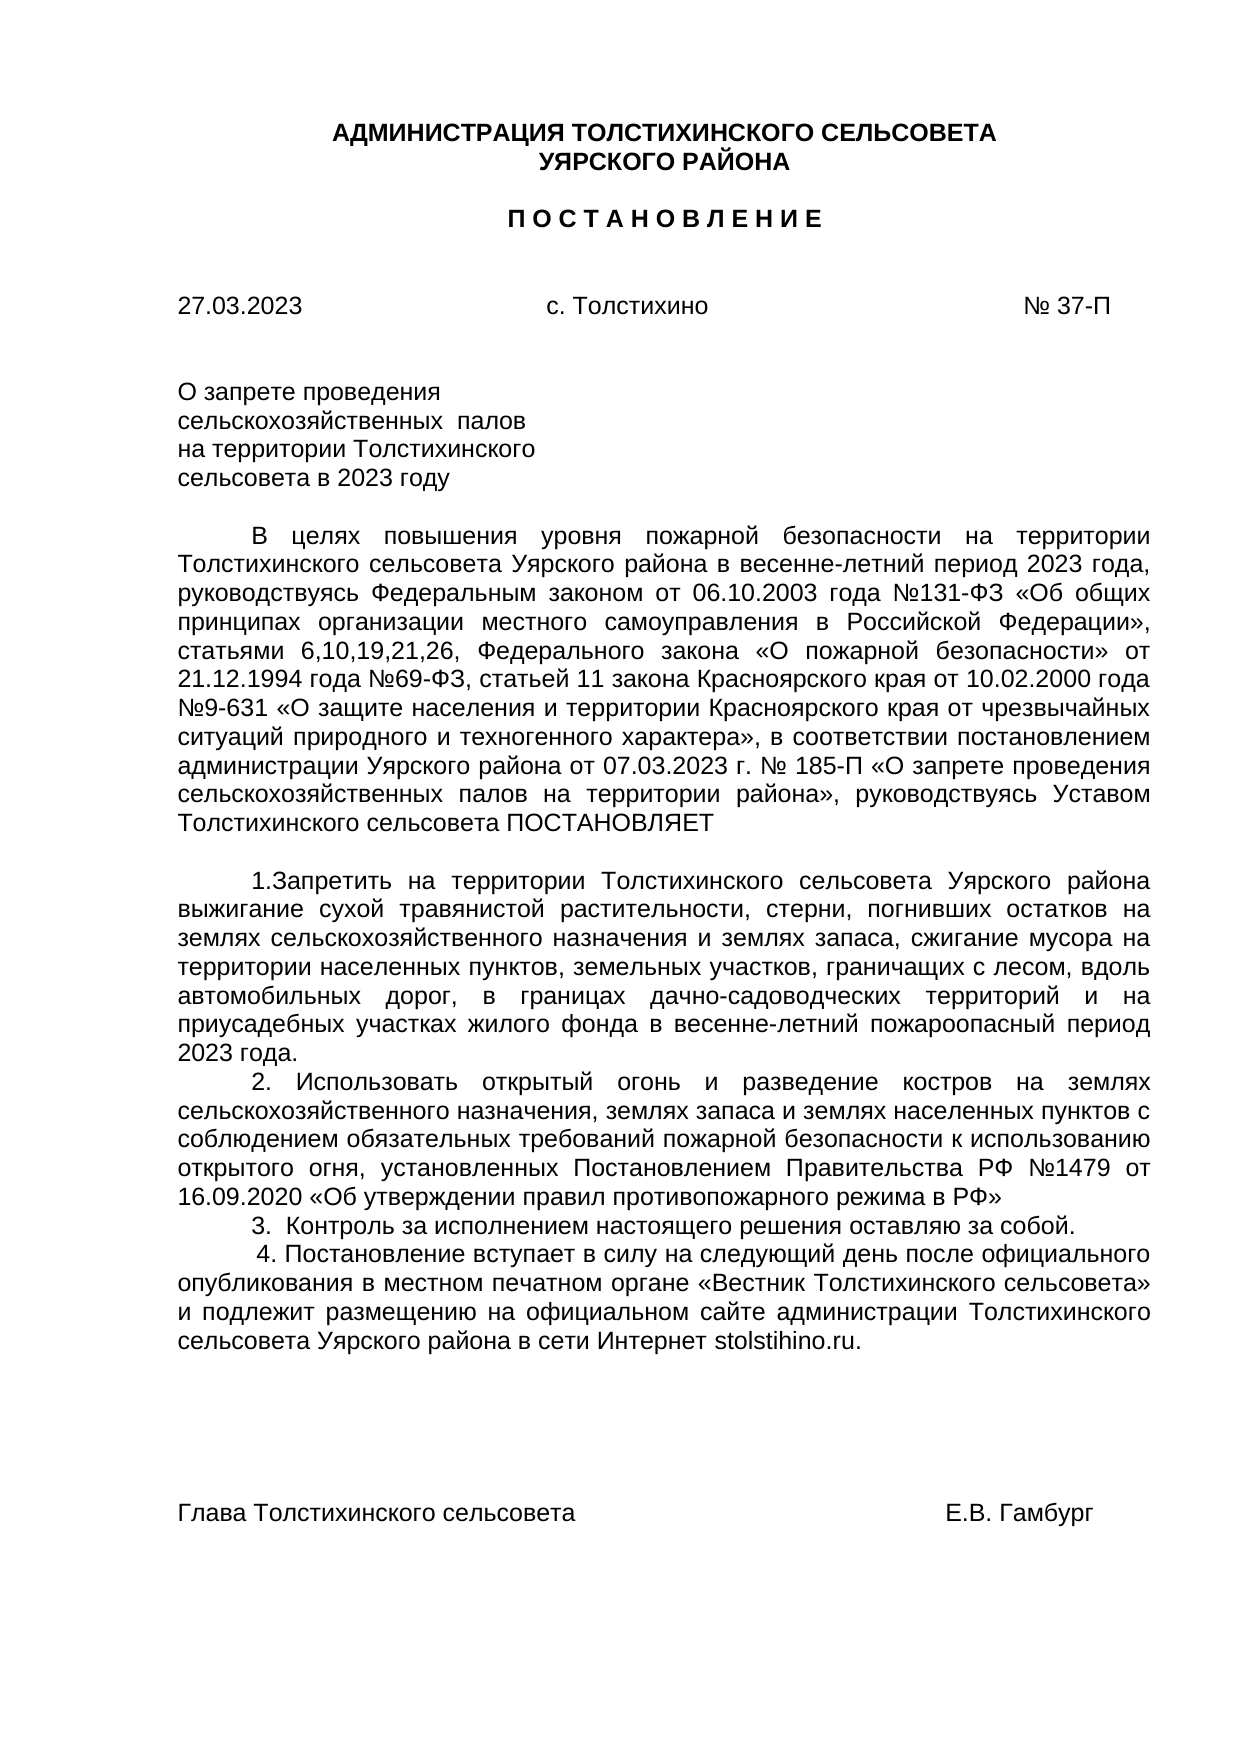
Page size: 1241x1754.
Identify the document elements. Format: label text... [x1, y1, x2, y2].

text УЯРСКОГО РАЙОНА [177, 147, 1152, 176]
text сельсовета в 2023 году [177, 463, 546, 492]
text В целях повышения уровня пожарной безопасности на территории Толстихинского сельсовета Уярского района в весенне-летний период 2023 года, руководствуясь Федеральным законом от 06.10.2003 года №131-ФЗ «Об общих принципах организации местного самоуправления в Российской Федерации», статьями 6,10,19,21,26, Федерального закона «О пожарной безопасности» от 21.12.1994 года №69-ФЗ, статьей 11 закона Красноярского края от 10.02.2000 года №9-631 «О защите населения и территории Красноярского края от чрезвычайных ситуаций природного и техногенного характера», в соответствии постановлением администрации Уярского района от 07.03.2023 г. № 185-П «О запрете проведения сельскохозяйственных палов на территории района», руководствуясь Уставом Толстихинского сельсовета ПОСТАНОВЛЯЕТ [177, 521, 1152, 837]
text АДМИНИСТРАЦИЯ ТОЛСТИХИНСКОГО СЕЛЬСОВЕТА [177, 118, 1152, 147]
text 1.Запретить на территории Толстихинского сельсовета Уярского района выжигание сухой травянистой растительности, стерни, погнивших остатков на землях сельскохозяйственного назначения и землях запаса, сжигание мусора на территории населенных пунктов, земельных участков, граничащих с лесом, вдоль автомобильных дорог, в границах дачно-садоводческих территорий и на приусадебных участках жилого фонда в весенне-летний пожароопасный период 2023 года. [177, 866, 1152, 1067]
text 4. Постановление вступает в силу на следующий день после официального опубликования в местном печатном органе «Вестник Толстихинского сельсовета» и подлежит размещению на официальном сайте администрации Толстихинского сельсовета Уярского района в сети Интернет stolstihino.ru. [177, 1239, 1152, 1354]
text Глава Толстихинского сельсовета Е.В. Гамбург [177, 1498, 1152, 1527]
text на территории Толстихинского [177, 434, 546, 463]
text 27.03.2023 с. Толстихино № 37-П [177, 291, 1152, 319]
text 2. Использовать открытый огонь и разведение костров на землях сельскохозяйственного назначения, землях запаса и землях населенных пунктов с соблюдением обязательных требований пожарной безопасности к использованию открытого огня, установленных Постановлением Правительства РФ №1479 от 16.09.2020 «Об утверждении правил противопожарного режима в РФ» [177, 1067, 1152, 1211]
text О запрете проведения сельскохозяйственных палов [177, 377, 546, 434]
text 3. Контроль за исполнением настоящего решения оставляю за собой. [177, 1211, 1152, 1239]
text П О С Т А Н О В Л Е Н И Е [177, 204, 1152, 233]
